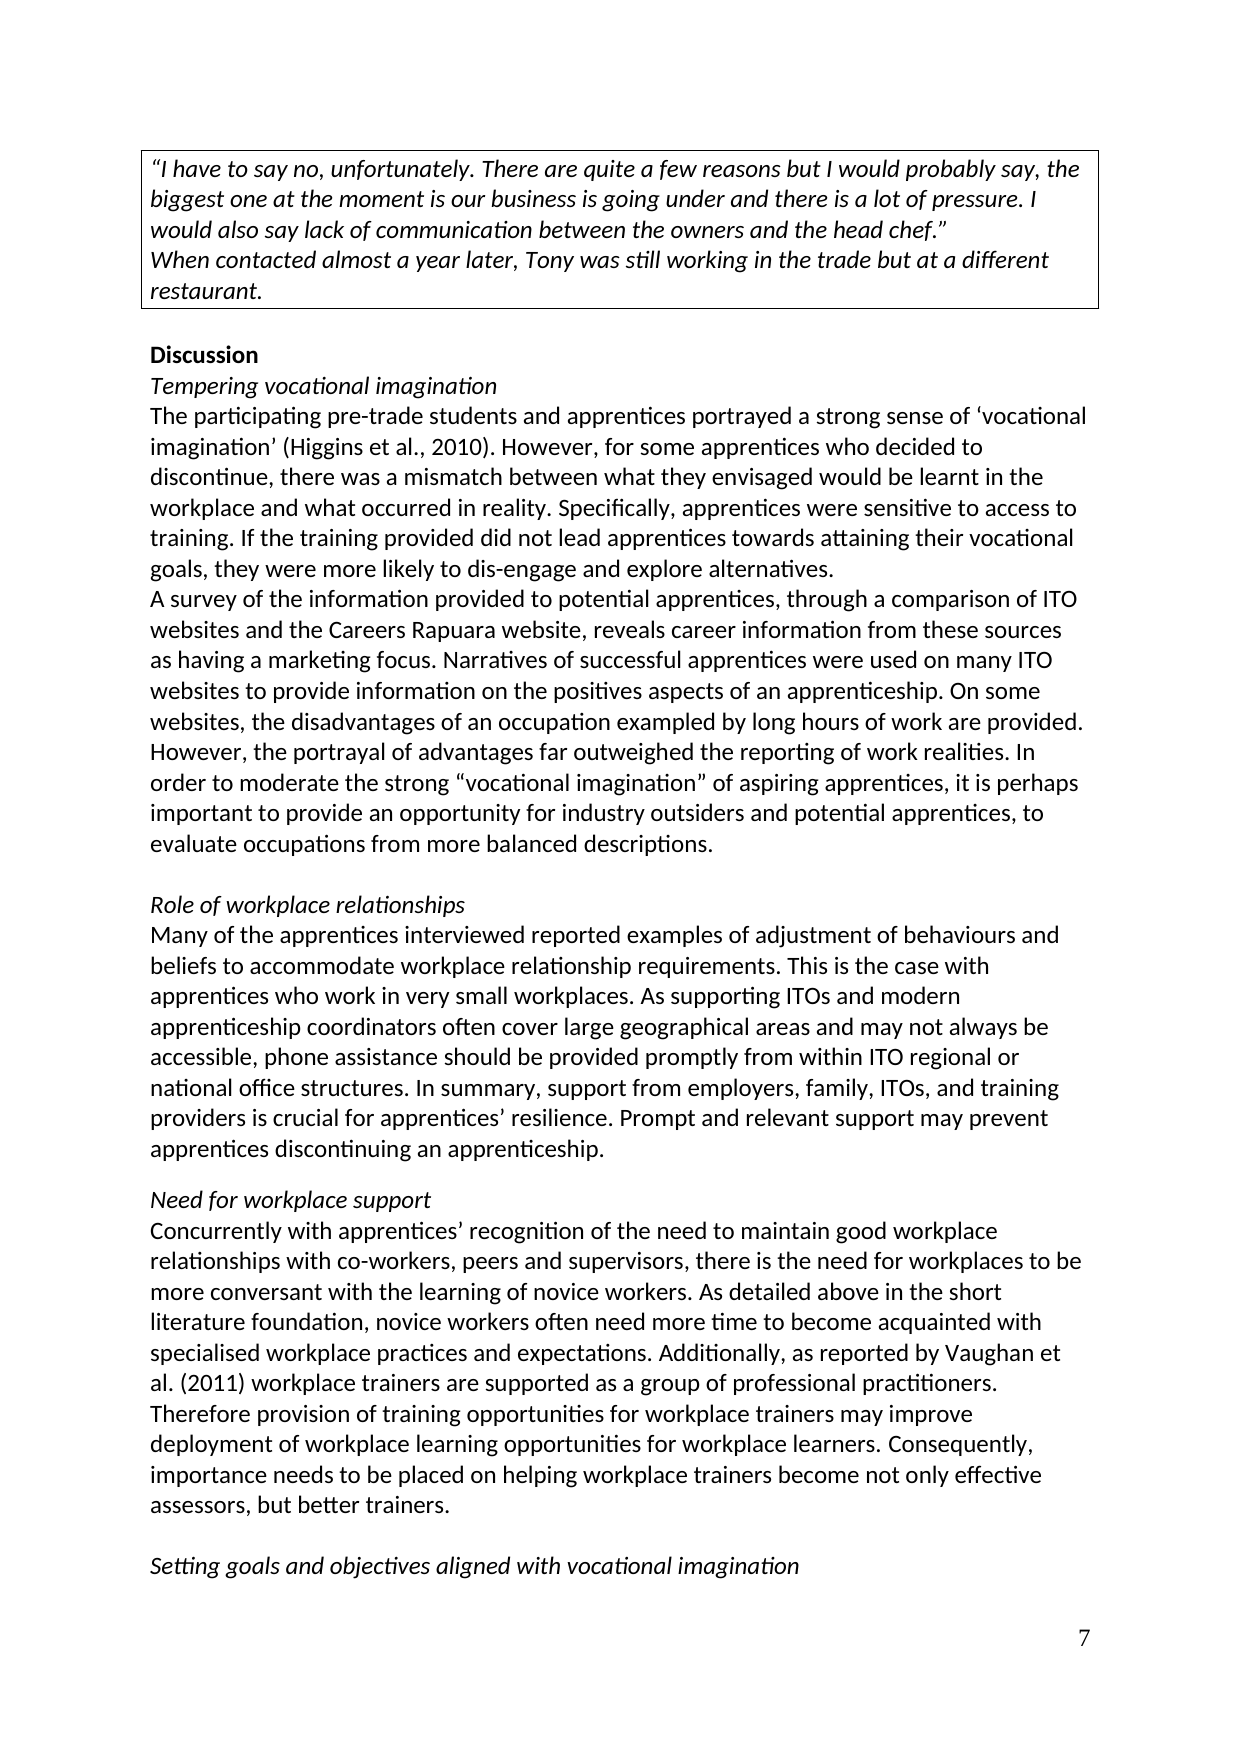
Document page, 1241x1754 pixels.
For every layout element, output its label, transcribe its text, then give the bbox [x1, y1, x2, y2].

text Concurrently with apprentices’ recognition of the need to maintain good workplace relationships with co-workers, peers and supervisors, there is the need for workplaces to be more conversant with the learning of novice workers. As detailed above in the short literature foundation, novice workers often need more time to become acquainted with specialised workplace practices and expectations. Additionally, as reported by Vaughan et al. (2011) workplace trainers are supported as a group of professional practitioners. Therefore provision of training opportunities for workplace trainers may improve deployment of workplace learning opportunities for workplace learners. Consequently, importance needs to be placed on helping workplace trainers become not only effective assessors, but better trainers. [150, 1215, 1090, 1520]
text Role of workplace relationships [150, 889, 1090, 919]
subtitle Need for workplace support [150, 1184, 1090, 1215]
text The participating pre-trade students and apprentices portrayed a strong sense of ‘vocational imagination’ (Higgins et al., 2010). However, for some apprentices who decided to discontinue, there was a mismatch between what they envisaged would be learnt in the workplace and what occurred in reality. Specifically, apprentices were sensitive to access to training. If the training provided did not lead apprentices towards attaining their vocational goals, they were more likely to dis-engage and explore alternatives. [150, 400, 1090, 583]
text A survey of the information provided to potential apprentices, through a comparison of ITO websites and the Careers Rapuara website, reveals career information from these sources as having a marketing focus. Narratives of successful apprentices were used on many ITO websites to provide information on the positives aspects of an apprenticeship. On some websites, the disadvantages of an occupation exampled by long hours of work are provided. However, the portrayal of advantages far outweighed the reporting of work realities. In order to moderate the strong “vocational imagination” of aspiring apprentices, it is perhaps important to provide an opportunity for industry outsiders and potential apprentices, to evaluate occupations from more balanced descriptions. [150, 583, 1090, 858]
text Discussion [150, 339, 1090, 370]
text “I have to say no, unfortunately. There are quite a few reasons but I would probably say, the biggest one at the moment is our business is going under and there is a lot of pressure. I would also say lack of communication between the owners and the head chef.” [142, 151, 1098, 242]
text Tempering vocational imagination [150, 370, 1090, 400]
text Setting goals and objectives aligned with vocational imagination [150, 1551, 1090, 1581]
text Many of the apprentices interviewed reported examples of adjustment of behaviours and beliefs to accommodate workplace relationship requirements. This is the case with apprentices who work in very small workplaces. As supporting ITOs and modern apprenticeship coordinators often cover large geographical areas and may not always be accessible, phone assistance should be provided promptly from within ITO regional or national office structures. In summary, support from employers, family, ITOs, and training providers is crucial for apprentices’ resilience. Prompt and relevant support may prevent apprentices discontinuing an apprenticeship. [150, 919, 1090, 1163]
text When contacted almost a year later, Tony was still working in the trade but at a different restaurant. [142, 242, 1098, 308]
